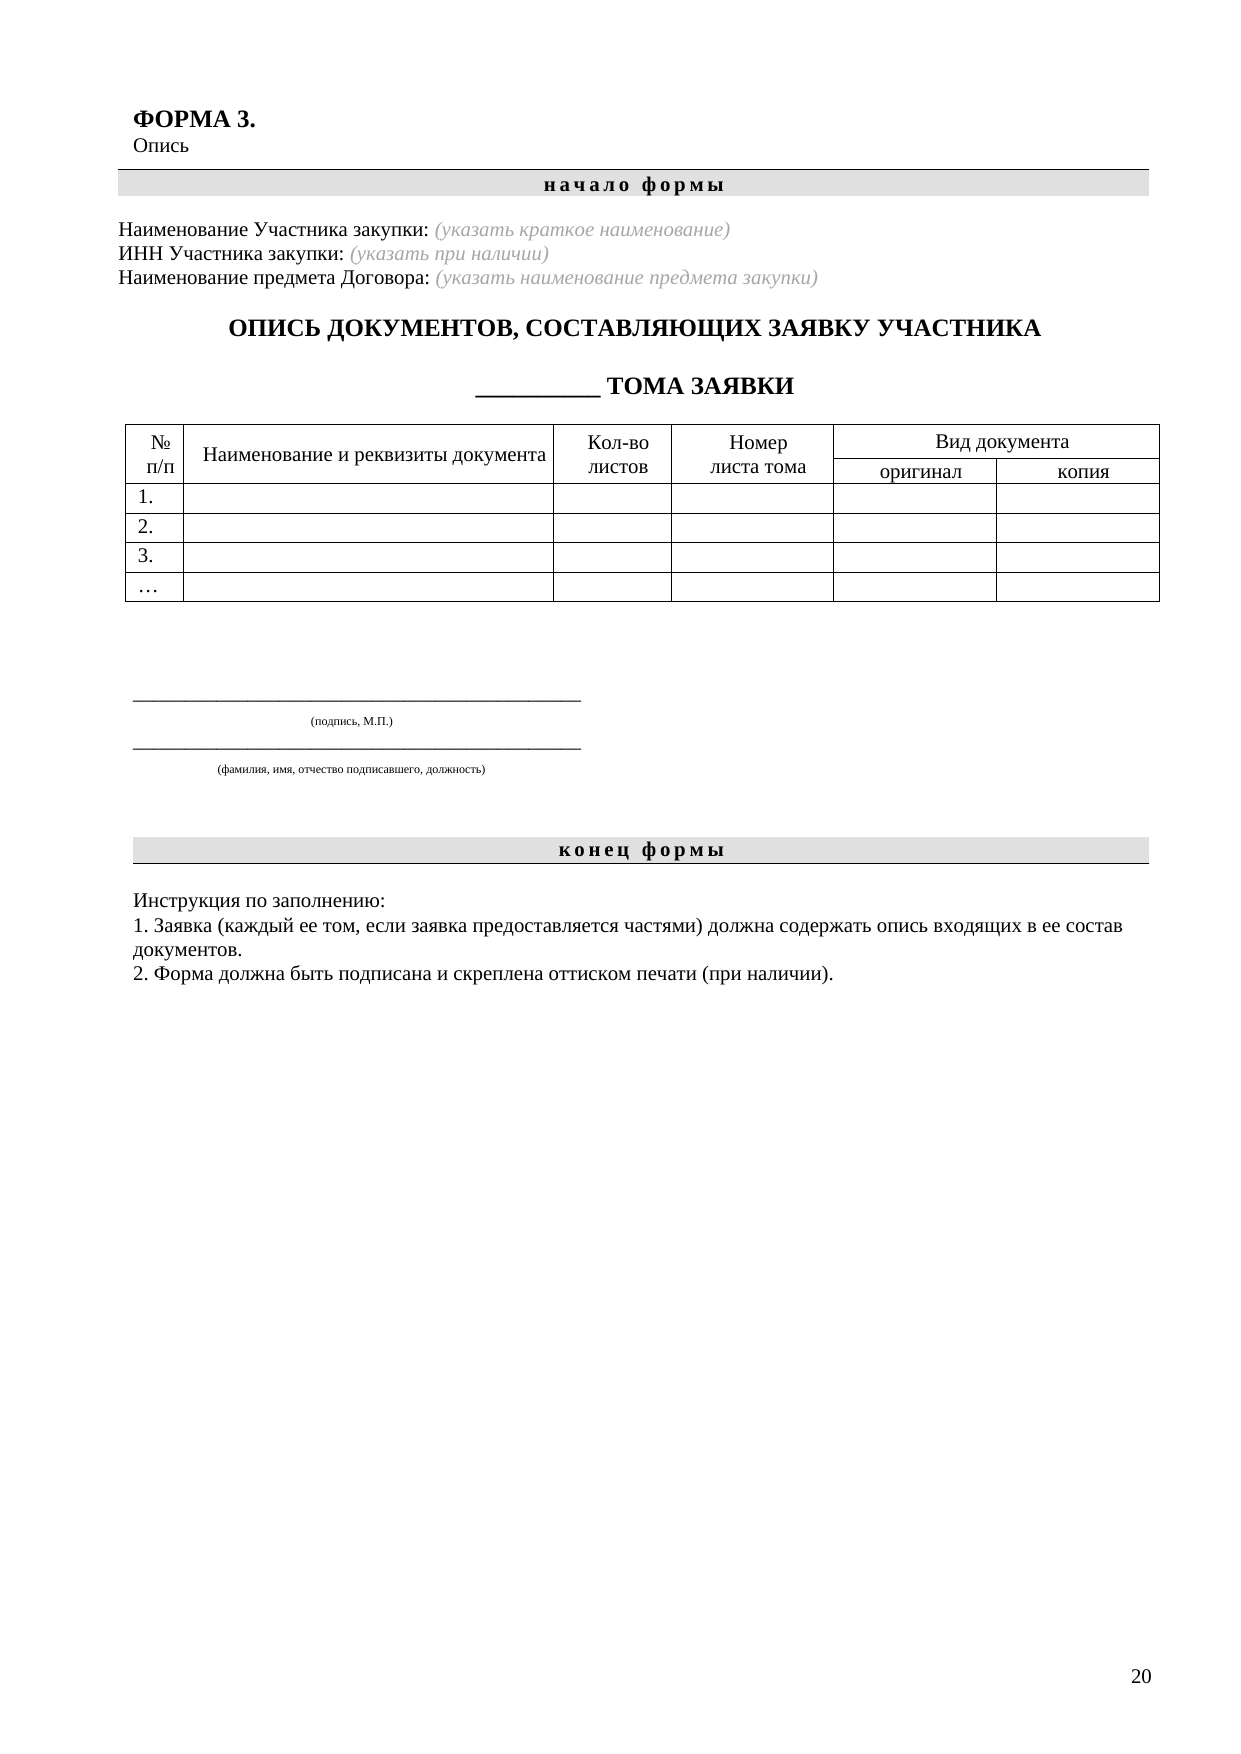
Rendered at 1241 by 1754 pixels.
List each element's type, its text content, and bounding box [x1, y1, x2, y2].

table_cell [184, 543, 553, 572]
text конец формы [133, 837, 1149, 863]
table_cell копия [997, 459, 1159, 483]
text 1. Заявка (каждый ее том, если заявка предоставляется частями) должна содержать опись входящих в ее состав документов. [133, 912, 1152, 961]
table_cell [997, 543, 1159, 572]
text __________ ТОМА ЗАЯВКИ [118, 371, 1152, 399]
text Наименование Участника закупки: (указать краткое наименование) [118, 217, 1152, 241]
table_cell [834, 573, 996, 601]
table_cell [184, 484, 553, 513]
table_cell [554, 573, 671, 601]
text ___________________________________________ [133, 680, 1152, 704]
table_cell 1. [126, 484, 183, 513]
table_cell 2. [126, 514, 183, 542]
text Опись [133, 132, 1152, 157]
table_cell [554, 514, 671, 542]
table_cell [184, 514, 553, 542]
table_cell … [126, 573, 183, 601]
table_cell [672, 514, 833, 542]
text начало формы [118, 170, 1149, 196]
table_cell [672, 484, 833, 513]
table_header Вид документа [834, 425, 1159, 458]
text ОПИСЬ ДОКУМЕНТОВ, СОСТАВЛЯЮЩИХ ЗАЯВКУ УЧАСТНИКА [118, 313, 1152, 342]
table_cell [997, 484, 1159, 513]
text ФОРМА 3. [133, 104, 1152, 132]
table_header Кол-во листов [554, 425, 671, 483]
text (подпись, М.П.) [133, 704, 1152, 728]
text Наименование предмета Договора: (указать наименование предмета закупки) [118, 265, 1152, 289]
table_cell оригинал [834, 459, 996, 483]
table_cell [672, 543, 833, 572]
table_cell [834, 514, 996, 542]
table_cell [834, 543, 996, 572]
text ИНН Участника закупки: (указать при наличии) [118, 241, 1152, 265]
text ___________________________________________ [133, 728, 1152, 752]
table_cell [834, 484, 996, 513]
text 2. Форма должна быть подписана и скреплена оттиском печати (при наличии). [133, 961, 1152, 985]
table_header № п/п [126, 425, 183, 483]
table_header Номер листа тома [672, 425, 833, 483]
table_cell 3. [126, 543, 183, 572]
text Инструкция по заполнению: [133, 888, 1152, 912]
table_cell [554, 543, 671, 572]
table_cell [554, 484, 671, 513]
table_header Наименование и реквизиты документа [184, 425, 553, 483]
table_cell [997, 573, 1159, 601]
table_cell [672, 573, 833, 601]
table_cell [184, 573, 553, 601]
table_cell [997, 514, 1159, 542]
text (фамилия, имя, отчество подписавшего, должность) [133, 752, 1152, 777]
